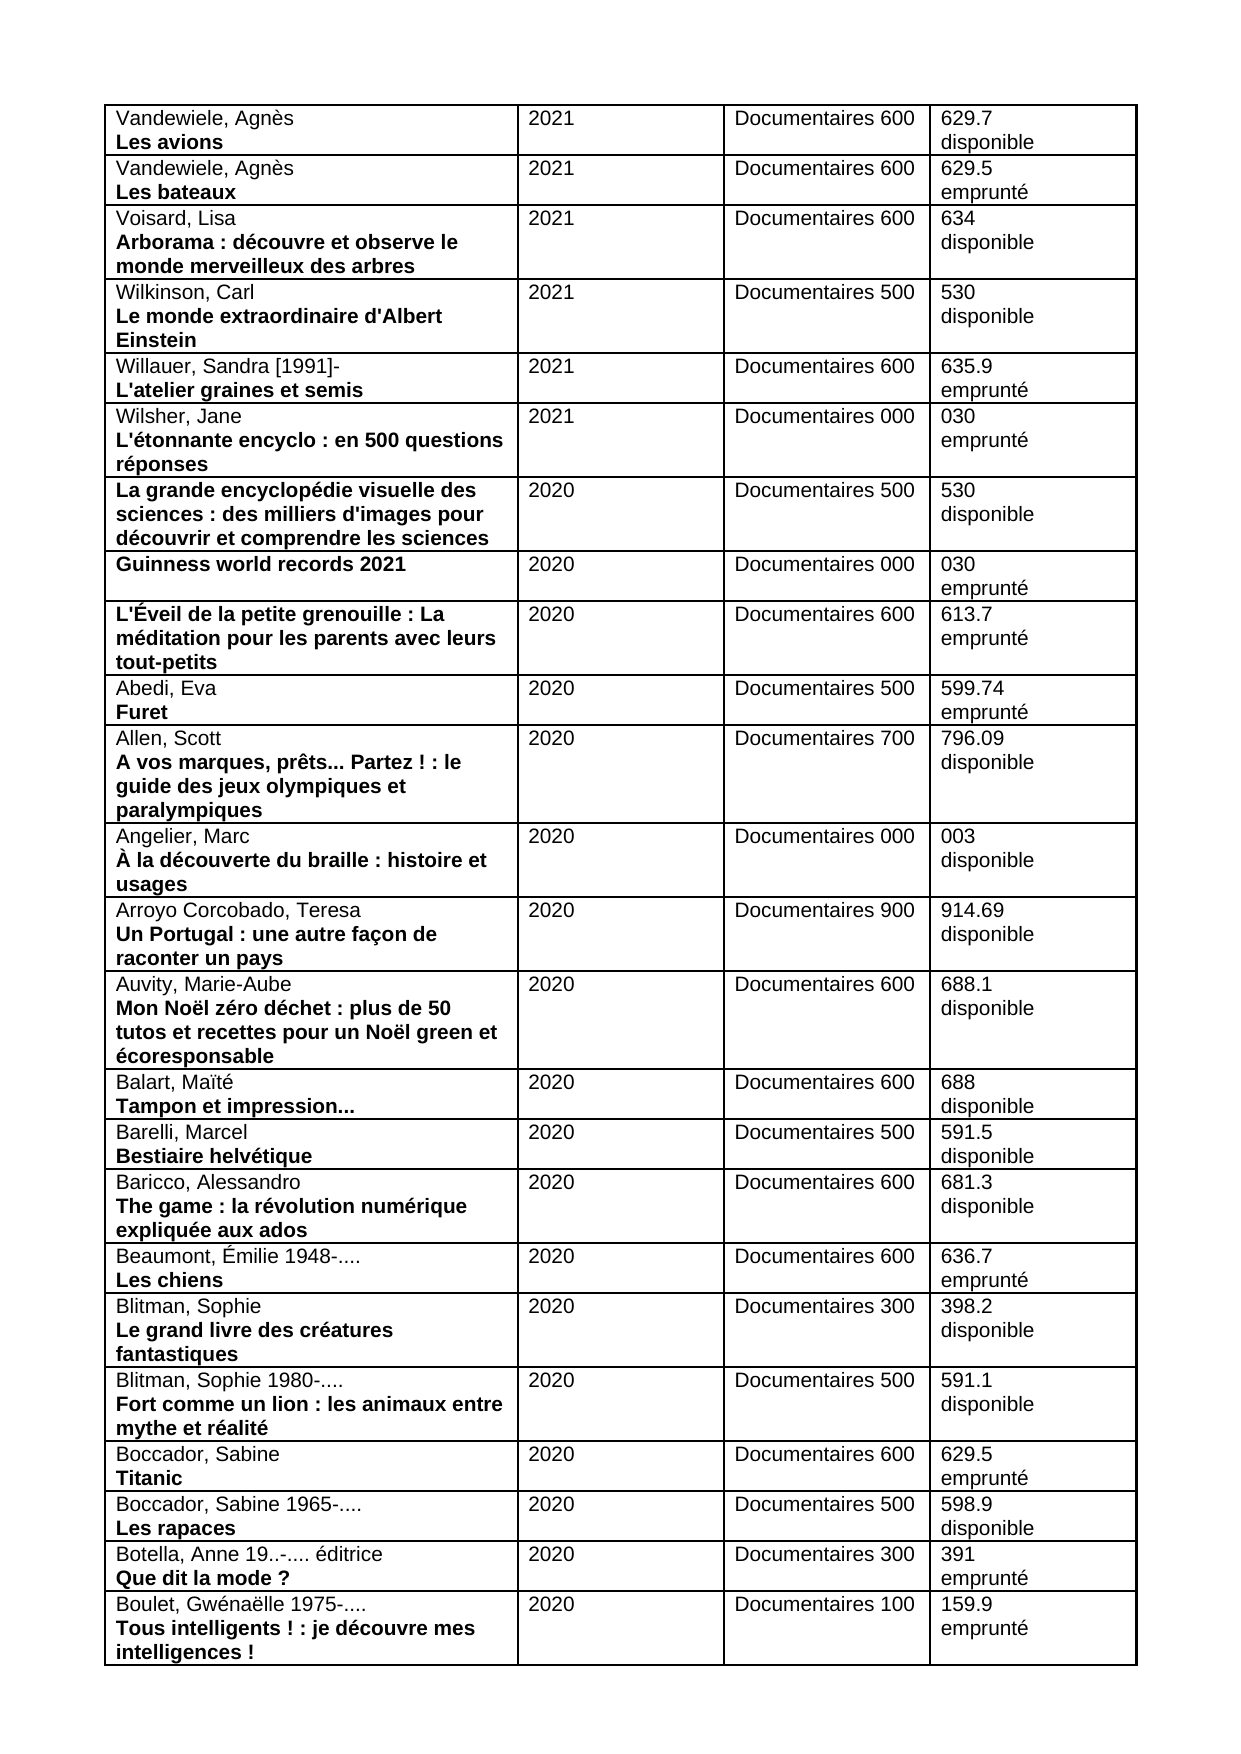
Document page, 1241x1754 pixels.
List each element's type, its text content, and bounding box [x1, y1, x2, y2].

table_cell Voisard, Lisa Arborama : découvre et observe le monde merveilleux des arbres [106, 206, 517, 278]
table_cell 2020 [519, 1294, 723, 1366]
table_cell L'Éveil de la petite grenouille : La méditation pour les parents avec leurs tout-petits [106, 602, 517, 674]
table_cell 2021 [519, 354, 723, 402]
table_cell 591.5 disponible [931, 1120, 1135, 1168]
table_cell Wilkinson, Carl Le monde extraordinaire d'Albert Einstein [106, 280, 517, 352]
table_cell Documentaires 500 [725, 1368, 929, 1439]
table_cell Documentaires 300 [725, 1542, 929, 1589]
table_cell Documentaires 700 [725, 726, 929, 822]
table_cell 2020 [519, 478, 723, 550]
table_cell Boccador, Sabine 1965-.... Les rapaces [106, 1492, 517, 1539]
table_cell 2020 [519, 552, 723, 600]
table_cell 530 disponible [931, 280, 1135, 352]
table_cell 2020 [519, 1442, 723, 1489]
table_cell 2020 [519, 1592, 723, 1663]
table_cell Barelli, Marcel Bestiaire helvétique [106, 1120, 517, 1168]
table_cell 2020 [519, 676, 723, 724]
table_cell Balart, Maïté Tampon et impression... [106, 1070, 517, 1118]
table_cell Documentaires 600 [725, 972, 929, 1068]
table_cell Documentaires 600 [725, 156, 929, 204]
table_cell 2021 [519, 404, 723, 476]
table_cell 796.09 disponible [931, 726, 1135, 822]
table_cell 2021 [519, 106, 723, 154]
table_cell 591.1 disponible [931, 1368, 1135, 1439]
table_cell 681.3 disponible [931, 1170, 1135, 1242]
table_cell Documentaires 300 [725, 1294, 929, 1366]
table_cell 599.74 emprunté [931, 676, 1135, 724]
table_cell Botella, Anne 19..-.... éditrice Que dit la mode ? [106, 1542, 517, 1589]
table_cell Documentaires 600 [725, 1442, 929, 1489]
table_cell Documentaires 900 [725, 898, 929, 970]
table_cell Vandewiele, Agnès Les avions [106, 106, 517, 154]
table_cell 2021 [519, 280, 723, 352]
table_cell Boulet, Gwénaëlle 1975-.... Tous intelligents ! : je découvre mes intelligences ! [106, 1592, 517, 1663]
table_cell 2020 [519, 1120, 723, 1168]
table_cell Baricco, Alessandro The game : la révolution numérique expliquée aux ados [106, 1170, 517, 1242]
table_cell 2021 [519, 206, 723, 278]
table_cell Willauer, Sandra [1991]- L'atelier graines et semis [106, 354, 517, 402]
table_cell Documentaires 600 [725, 206, 929, 278]
table_cell Documentaires 600 [725, 354, 929, 402]
table_cell 2020 [519, 1244, 723, 1292]
table_cell 2020 [519, 602, 723, 674]
table_cell 2020 [519, 1368, 723, 1439]
table_cell Blitman, Sophie 1980-.... Fort comme un lion : les animaux entre mythe et réalité [106, 1368, 517, 1439]
table_cell 398.2 disponible [931, 1294, 1135, 1366]
table_cell 030 emprunté [931, 552, 1135, 600]
table_cell 629.5 emprunté [931, 1442, 1135, 1489]
table_cell Angelier, Marc À la découverte du braille : histoire et usages [106, 824, 517, 896]
table_cell 613.7 emprunté [931, 602, 1135, 674]
table_cell 2020 [519, 1070, 723, 1118]
table_cell Documentaires 600 [725, 602, 929, 674]
table_cell Documentaires 500 [725, 1492, 929, 1539]
table_cell 2020 [519, 824, 723, 896]
table_cell 159.9 emprunté [931, 1592, 1135, 1663]
table_cell Abedi, Eva Furet [106, 676, 517, 724]
table_cell 530 disponible [931, 478, 1135, 550]
table_cell 629.7 disponible [931, 106, 1135, 154]
table_cell 598.9 disponible [931, 1492, 1135, 1539]
table_cell La grande encyclopédie visuelle des sciences : des milliers d'images pour découvrir et comprendre les sciences [106, 478, 517, 550]
table_cell 2020 [519, 898, 723, 970]
table_cell 2020 [519, 726, 723, 822]
table_cell 688.1 disponible [931, 972, 1135, 1068]
table_cell Documentaires 500 [725, 280, 929, 352]
table_cell Arroyo Corcobado, Teresa Un Portugal : une autre façon de raconter un pays [106, 898, 517, 970]
table_cell 030 emprunté [931, 404, 1135, 476]
table_cell 629.5 emprunté [931, 156, 1135, 204]
table_cell Beaumont, Émilie 1948-.... Les chiens [106, 1244, 517, 1292]
table_cell Wilsher, Jane L'étonnante encyclo : en 500 questions réponses [106, 404, 517, 476]
table_cell Documentaires 600 [725, 1170, 929, 1242]
table_cell 636.7 emprunté [931, 1244, 1135, 1292]
table_cell 391 emprunté [931, 1542, 1135, 1589]
table_cell Documentaires 600 [725, 1244, 929, 1292]
table_cell 2021 [519, 156, 723, 204]
table_cell Documentaires 000 [725, 824, 929, 896]
table_cell 914.69 disponible [931, 898, 1135, 970]
table_cell Documentaires 500 [725, 676, 929, 724]
table_cell Boccador, Sabine Titanic [106, 1442, 517, 1489]
table_cell 635.9 emprunté [931, 354, 1135, 402]
table_cell Guinness world records 2021 [106, 552, 517, 600]
table_cell Allen, Scott A vos marques, prêts... Partez ! : le guide des jeux olympiques et paralympiques [106, 726, 517, 822]
table_cell 688 disponible [931, 1070, 1135, 1118]
table_cell Blitman, Sophie Le grand livre des créatures fantastiques [106, 1294, 517, 1366]
table_cell Documentaires 000 [725, 552, 929, 600]
table_cell 2020 [519, 1170, 723, 1242]
table_cell Documentaires 000 [725, 404, 929, 476]
table_cell Documentaires 600 [725, 106, 929, 154]
table_cell 003 disponible [931, 824, 1135, 896]
table_cell 634 disponible [931, 206, 1135, 278]
table_cell 2020 [519, 972, 723, 1068]
table_cell 2020 [519, 1492, 723, 1539]
table_cell Documentaires 600 [725, 1070, 929, 1118]
table_cell Auvity, Marie-Aube Mon Noël zéro déchet : plus de 50 tutos et recettes pour un Noël green et écoresponsable [106, 972, 517, 1068]
table_cell Documentaires 500 [725, 1120, 929, 1168]
table_cell Documentaires 100 [725, 1592, 929, 1663]
table_cell Vandewiele, Agnès Les bateaux [106, 156, 517, 204]
table_cell 2020 [519, 1542, 723, 1589]
table_cell Documentaires 500 [725, 478, 929, 550]
